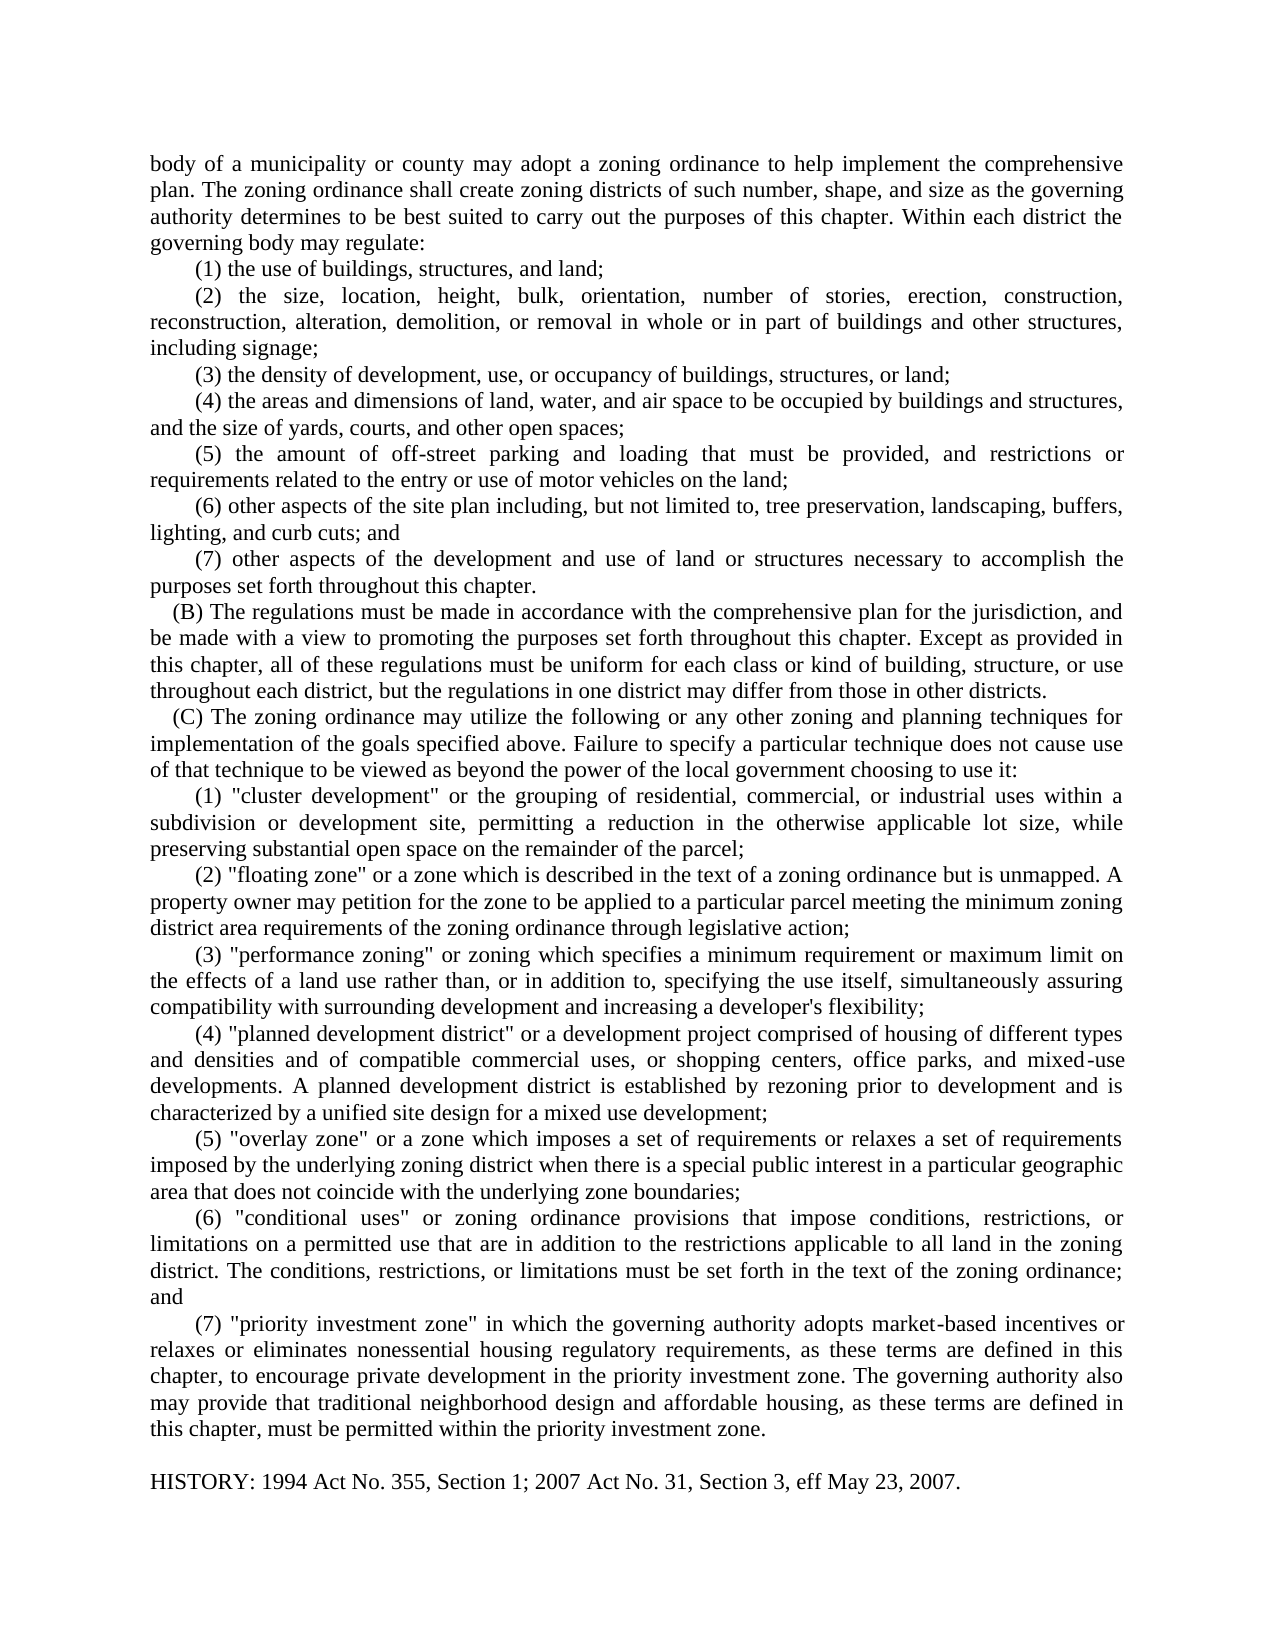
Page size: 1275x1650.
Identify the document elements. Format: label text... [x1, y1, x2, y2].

text (6) other aspects of the site plan including, but not limited to, tree preservation, landscaping, buffers, lighting, and curb cuts; and [150, 493, 1125, 545]
text (B) The regulations must be made in accordance with the comprehensive plan for the jurisdiction, and be made with a view to promoting the purposes set forth throughout this chapter. Except as provided in this chapter, all of these regulations must be uniform for each class or kind of building, structure, or use throughout each district, but the regulations in one district may differ from those in other districts. [150, 598, 1125, 703]
text (2) the size, location, height, bulk, orientation, number of stories, erection, construction, reconstruction, alteration, demolition, or removal in whole or in part of buildings and other structures, including signage; [150, 282, 1125, 361]
text (4) "planned development district" or a development project comprised of housing of different types and densities and of compatible commercial uses, or shopping centers, office parks, and mixed-use developments. A planned development district is established by rezoning prior to development and is characterized by a unified site design for a mixed use development; [150, 1020, 1125, 1125]
text (1) "cluster development" or the grouping of residential, commercial, or industrial uses within a subdivision or development site, permitting a reduction in the otherwise applicable lot size, while preserving substantial open space on the remainder of the parcel; [150, 782, 1125, 862]
text (5) the amount of off-street parking and loading that must be provided, and restrictions or requirements related to the entry or use of motor vehicles on the land; [150, 440, 1125, 493]
text HISTORY: 1994 Act No. 355, Section 1; 2007 Act No. 31, Section 3, eff May 23, 2007. [150, 1468, 1125, 1494]
text (5) "overlay zone" or a zone which imposes a set of requirements or relaxes a set of requirements imposed by the underlying zoning district when there is a special public interest in a particular geographic area that does not coincide with the underlying zone boundaries; [150, 1125, 1125, 1204]
text (7) "priority investment zone" in which the governing authority adopts market-based incentives or relaxes or eliminates nonessential housing regulatory requirements, as these terms are defined in this chapter, to encourage private development in the priority investment zone. The governing authority also may provide that traditional neighborhood design and affordable housing, as these terms are defined in this chapter, must be permitted within the priority investment zone. [150, 1309, 1125, 1441]
text (C) The zoning ordinance may utilize the following or any other zoning and planning techniques for implementation of the goals specified above. Failure to specify a particular technique does not cause use of that technique to be viewed as beyond the power of the local government choosing to use it: [150, 703, 1125, 782]
text (4) the areas and dimensions of land, water, and air space to be occupied by buildings and structures, and the size of yards, courts, and other open spaces; [150, 387, 1125, 440]
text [150, 150, 1125, 255]
text (6) "conditional uses" or zoning ordinance provisions that impose conditions, restrictions, or limitations on a permitted use that are in addition to the restrictions applicable to all land in the zoning district. The conditions, restrictions, or limitations must be set forth in the text of the zoning ordinance; and [150, 1204, 1125, 1309]
text (7) other aspects of the development and use of land or structures necessary to accomplish the purposes set forth throughout this chapter. [150, 545, 1125, 598]
text (1) the use of buildings, structures, and land; [150, 255, 1125, 282]
text (3) the density of development, use, or occupancy of buildings, structures, or land; [150, 361, 1125, 387]
text (3) "performance zoning" or zoning which specifies a minimum requirement or maximum limit on the effects of a land use rather than, or in addition to, specifying the use itself, simultaneously assuring compatibility with surrounding development and increasing a developer's flexibility; [150, 941, 1125, 1020]
text (2) "floating zone" or a zone which is described in the text of a zoning ordinance but is unmapped. A property owner may petition for the zone to be applied to a particular parcel meeting the minimum zoning district area requirements of the zoning ordinance through legislative action; [150, 862, 1125, 941]
